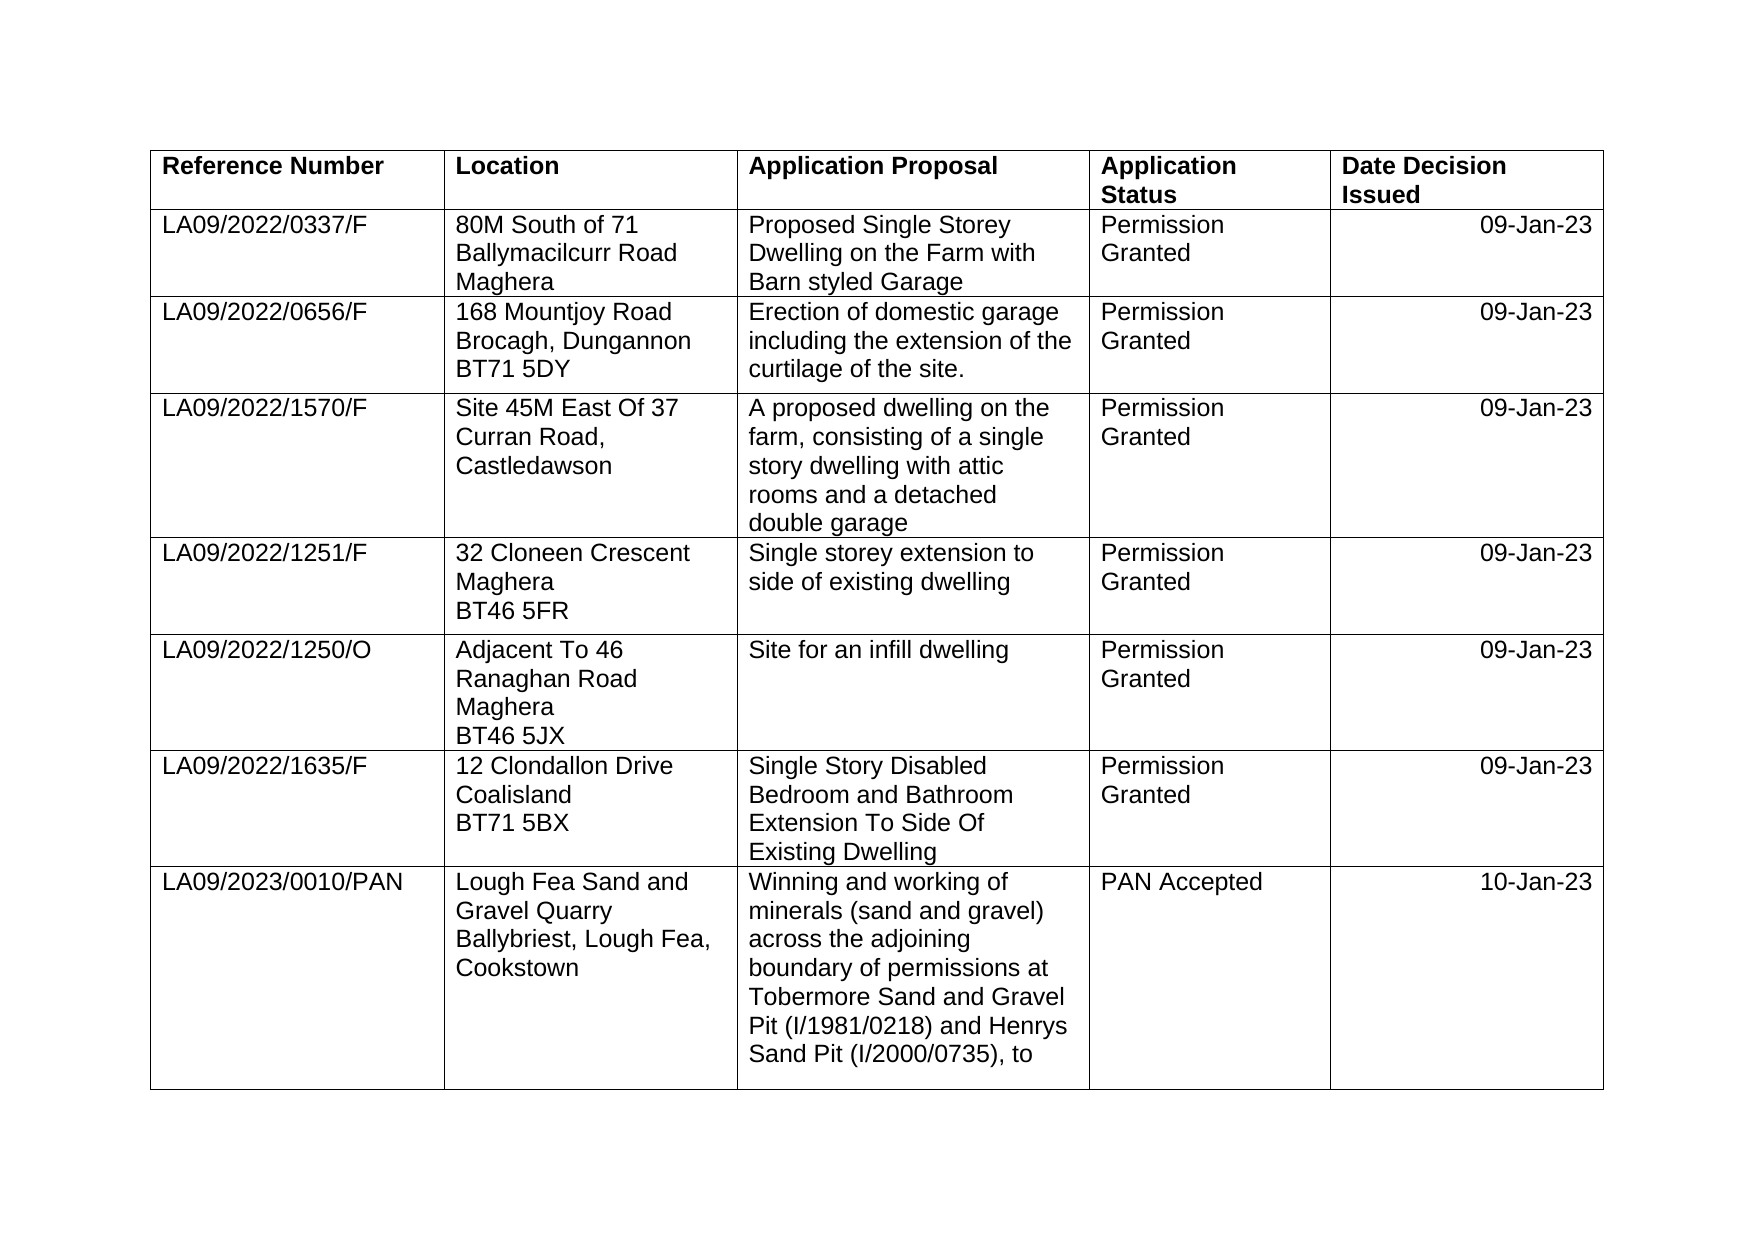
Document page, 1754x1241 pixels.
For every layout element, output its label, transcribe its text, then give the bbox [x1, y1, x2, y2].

table_cell LA09/2022/1635/F [151, 751, 444, 866]
table_cell 168 Mountjoy Road Brocagh, Dungannon BT71 5DY [445, 297, 737, 392]
table_header Application Proposal [738, 151, 1089, 208]
table_cell 10-Jan-23 [1331, 867, 1603, 1089]
table_cell Permission Granted [1090, 394, 1330, 537]
table_cell LA09/2023/0010/PAN [151, 867, 444, 1089]
table_cell Erection of domestic garage including the extension of the curtilage of the site. [738, 297, 1089, 392]
table_cell 80M South of 71 Ballymacilcurr Road Maghera [445, 210, 737, 296]
table_cell Single Story Disabled Bedroom and Bathroom Extension To Side Of Existing Dwelling [738, 751, 1089, 866]
table_cell Permission Granted [1090, 210, 1330, 296]
table_header Application Status [1090, 151, 1330, 208]
table_cell 09-Jan-23 [1331, 394, 1603, 537]
table_cell Permission Granted [1090, 635, 1330, 750]
table_header Date Decision Issued [1331, 151, 1603, 208]
table_header Location [445, 151, 737, 208]
table_cell 09-Jan-23 [1331, 635, 1603, 750]
table_cell Proposed Single Storey Dwelling on the Farm with Barn styled Garage [738, 210, 1089, 296]
table_cell LA09/2022/1251/F [151, 538, 444, 634]
table_cell Site 45M East Of 37 Curran Road, Castledawson [445, 394, 737, 537]
table_cell 12 Clondallon Drive Coalisland BT71 5BX [445, 751, 737, 866]
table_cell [445, 867, 737, 1089]
table_cell LA09/2022/1570/F [151, 394, 444, 537]
table_header Reference Number [151, 151, 444, 208]
table_cell 09-Jan-23 [1331, 297, 1603, 392]
table_cell 09-Jan-23 [1331, 210, 1603, 296]
table_cell PAN Accepted [1090, 867, 1330, 1089]
table_cell Permission Granted [1090, 297, 1330, 392]
table_cell 32 Cloneen Crescent Maghera BT46 5FR [445, 538, 737, 634]
table_cell A proposed dwelling on the farm, consisting of a single story dwelling with attic rooms and a detached double garage [738, 394, 1089, 537]
table_cell Adjacent To 46 Ranaghan Road Maghera BT46 5JX [445, 635, 737, 750]
table_cell Site for an infill dwelling [738, 635, 1089, 750]
table_cell Permission Granted [1090, 751, 1330, 866]
table_cell LA09/2022/0656/F [151, 297, 444, 392]
table_cell Permission Granted [1090, 538, 1330, 634]
table_cell Single storey extension to side of existing dwelling [738, 538, 1089, 634]
table_cell 09-Jan-23 [1331, 538, 1603, 634]
table_cell LA09/2022/0337/F [151, 210, 444, 296]
table_cell 09-Jan-23 [1331, 751, 1603, 866]
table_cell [738, 867, 1089, 1089]
table_cell LA09/2022/1250/O [151, 635, 444, 750]
